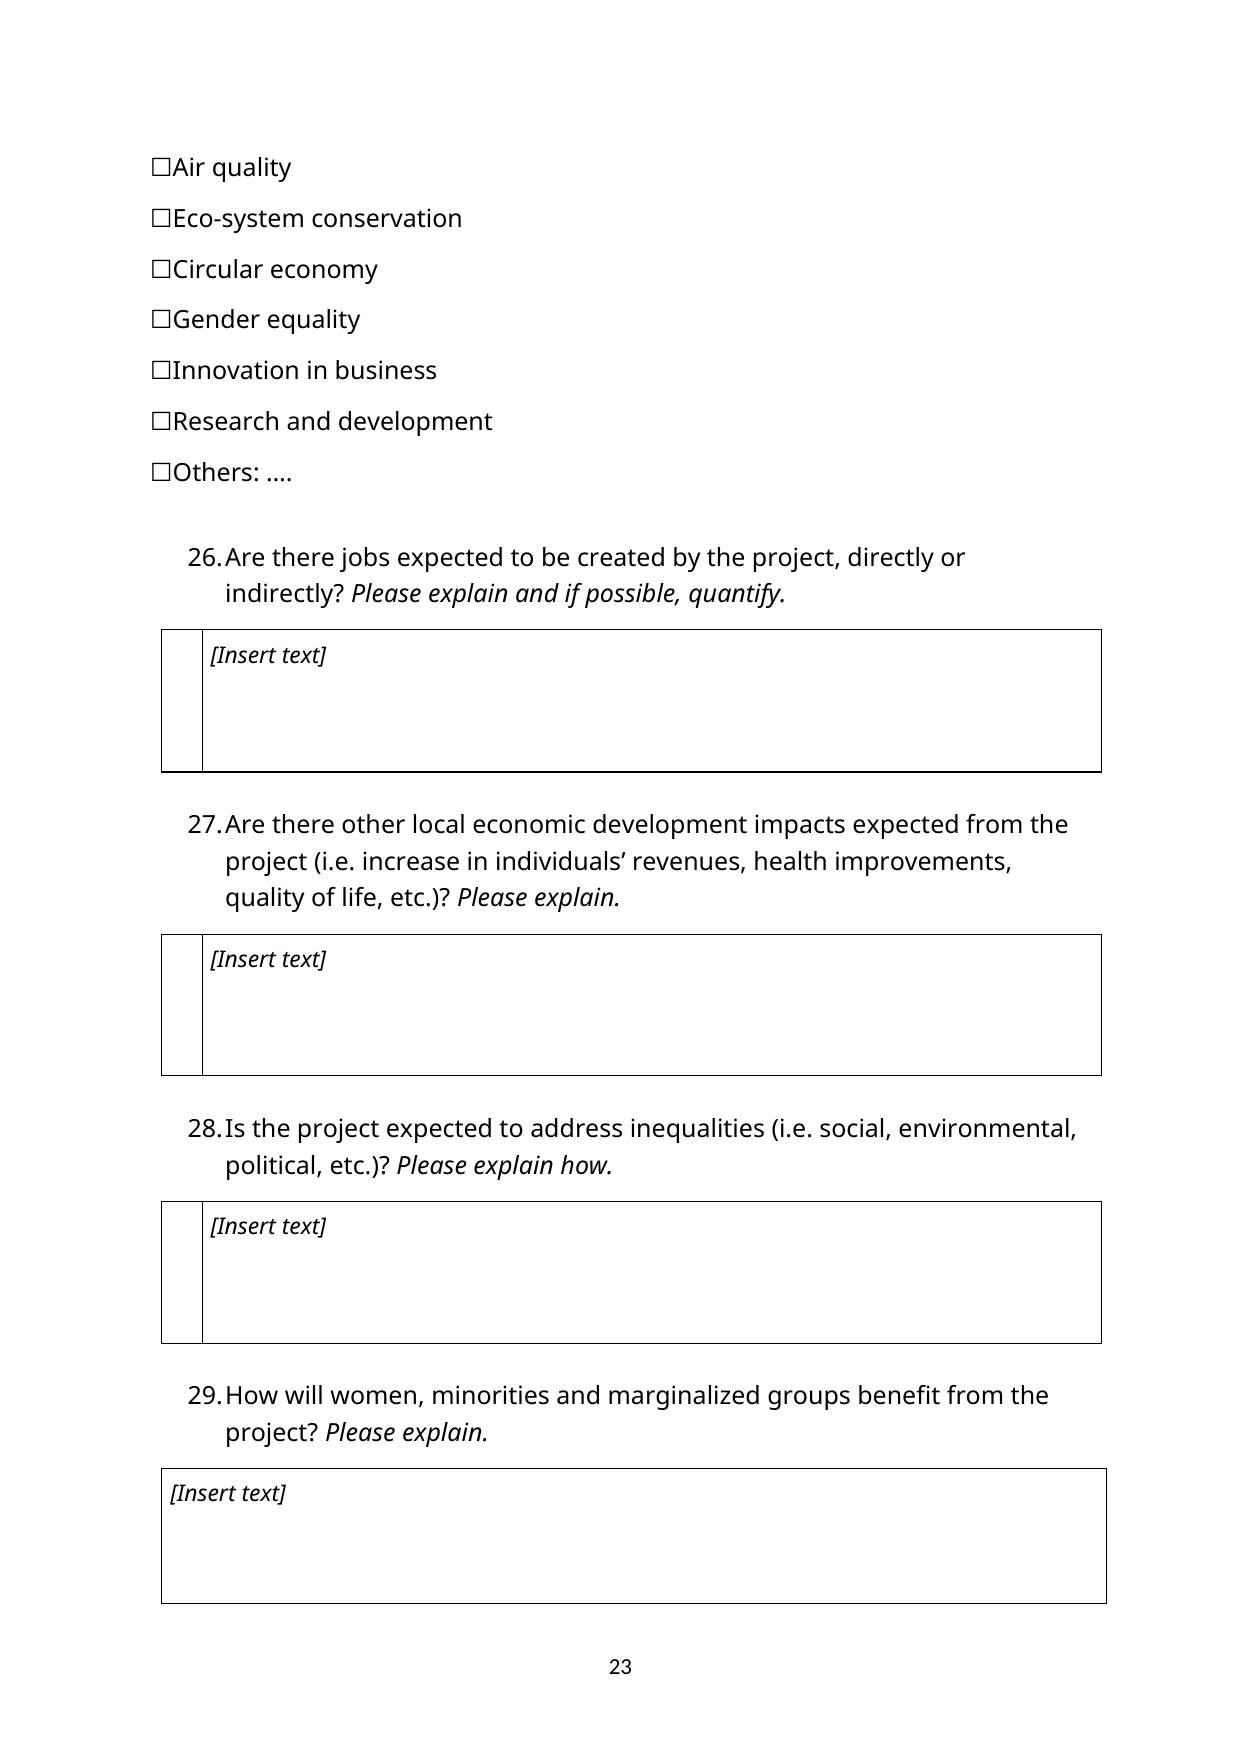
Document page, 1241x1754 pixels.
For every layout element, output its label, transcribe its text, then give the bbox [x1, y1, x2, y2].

text Eco-system conservation [150, 201, 1090, 235]
list Are there jobs expected to be created by the project, directly or indirectly? Please explain and if possible, quantify. [187, 539, 1090, 610]
list Is the project expected to address inequalities (i.e. social, environmental, political, etc.)? Please explain how. [187, 1111, 1090, 1181]
table_header [162, 935, 202, 1075]
table_header [Insert text] [162, 1469, 1106, 1603]
text Others: …. [150, 454, 1090, 488]
text Gender equality [150, 302, 1090, 336]
table_header [162, 630, 202, 771]
text Research and development [150, 404, 1090, 438]
table_header [Insert text] [203, 935, 1101, 1075]
list Are there other local economic development impacts expected from the project (i.e. increase in individuals’ revenues, health improvements, quality of life, etc.)? Please explain. [187, 806, 1090, 914]
table_header [162, 1202, 202, 1343]
text Circular economy [150, 251, 1090, 286]
table_header [Insert text] [203, 1202, 1101, 1343]
text Innovation in business [150, 353, 1090, 387]
text Air quality [150, 150, 1090, 184]
list How will women, minorities and marginalized groups benefit from the project? Please explain. [187, 1378, 1090, 1449]
table_header [Insert text] [203, 630, 1101, 771]
